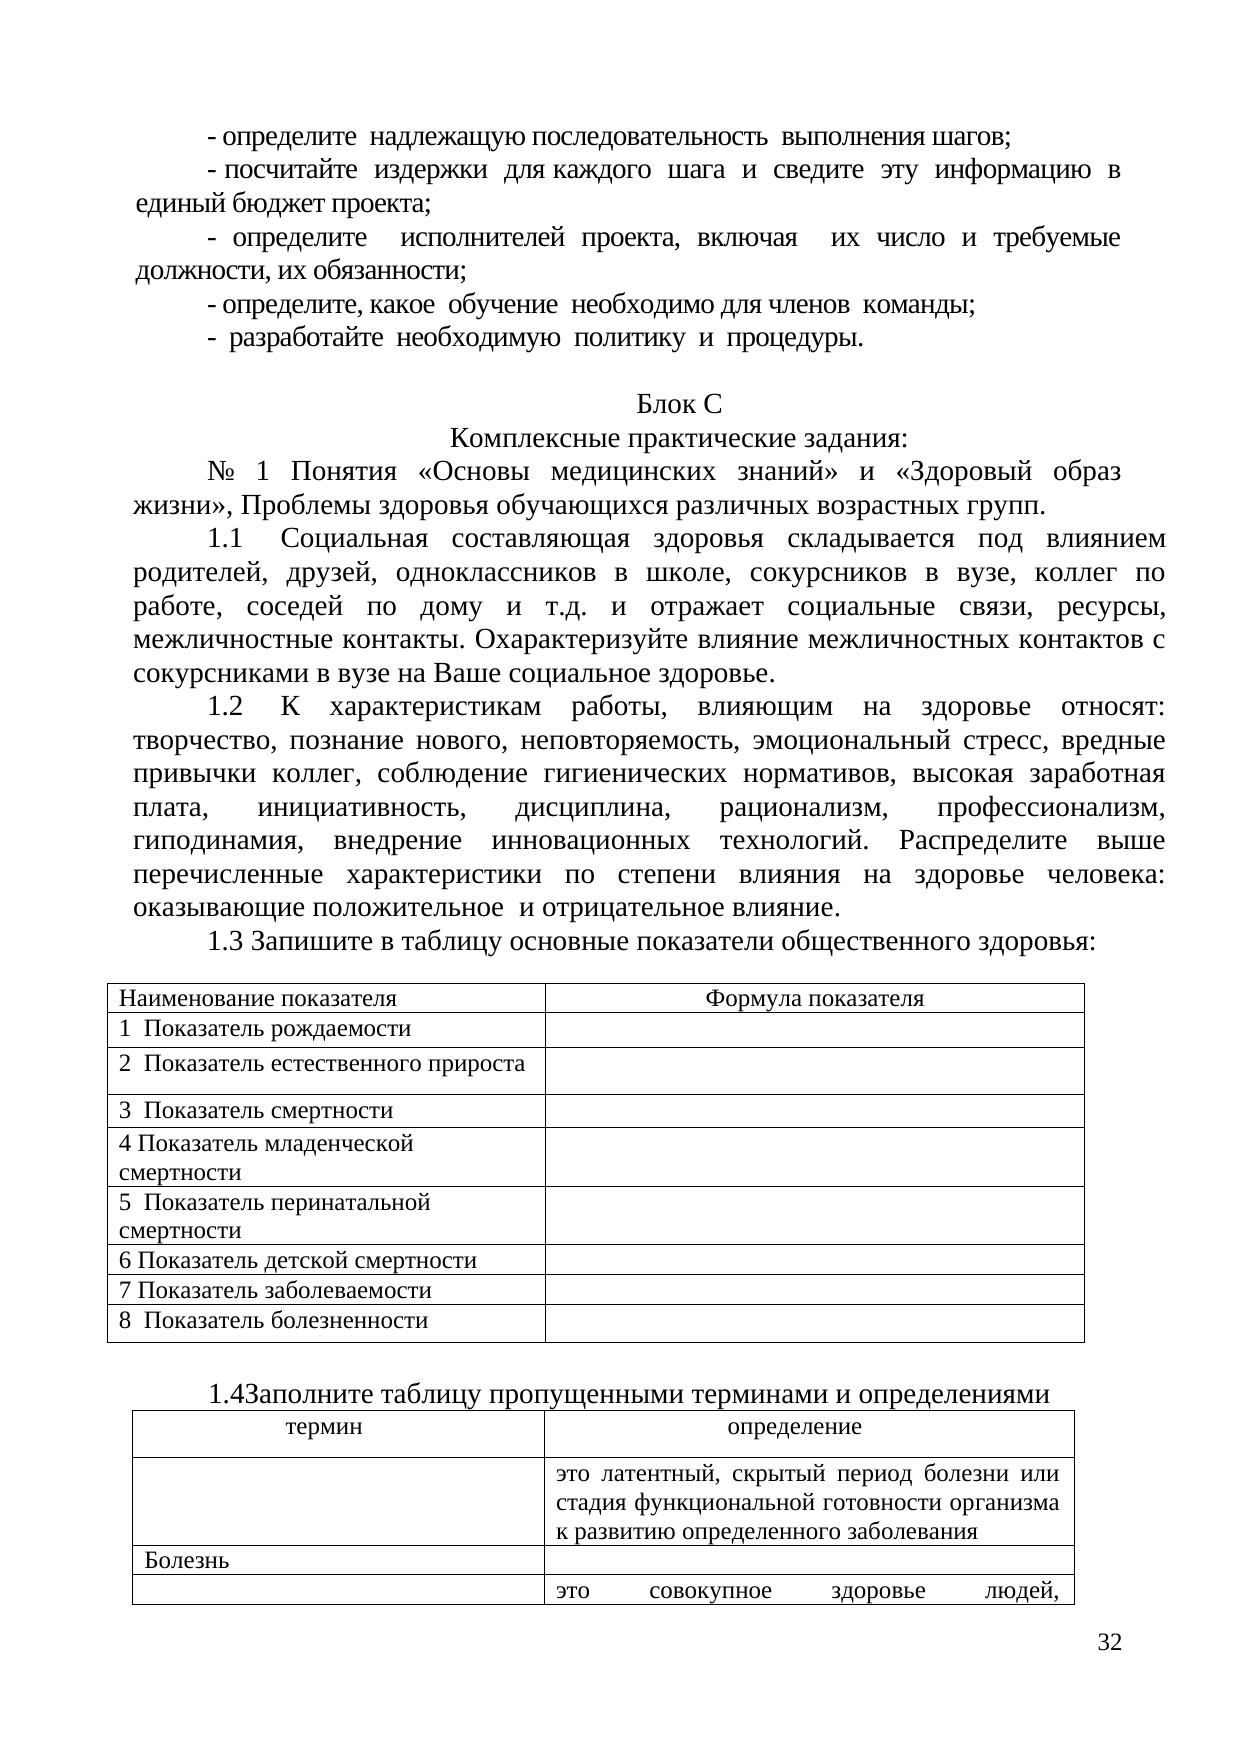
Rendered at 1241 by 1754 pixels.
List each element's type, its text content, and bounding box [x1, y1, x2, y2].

table_cell 7 Показатель заболеваемости [108, 1275, 545, 1304]
table_cell это латентный, скрытый период болезни или стадия функциональной готовности организма к развитию определенного заболевания [545, 1458, 1074, 1544]
table_cell [546, 1013, 1084, 1047]
table_cell 6 Показатель детской смертности [108, 1245, 545, 1274]
list Социальная составляющая здоровья складывается под влиянием родителей, друзей, одноклассников в школе, сокурсников в вузе, коллег по работе, соседей по дому и т.д. и отражает социальные связи, ресурсы, межличностные контакты. Охарактеризуйте влияние межличностных контактов с сокурсниками в вузе на Ваше социальное здоровье. [133, 521, 1167, 688]
text Блок С [133, 386, 1167, 420]
list К характеристикам работы, влияющим на здоровье относят: творчество, познание нового, неповторяемость, эмоциональный стресс, вредные привычки коллег, соблюдение гигиенических нормативов, высокая заработная плата, инициативность, дисциплина, рационализм, профессионализм, гиподинамия, внедрение инновационных технологий. Распределите выше перечисленные характеристики по степени влияния на здоровье человека: оказывающие положительное и отрицательное влияние. [133, 688, 1167, 923]
table_cell [546, 1245, 1084, 1274]
table_cell 3 Показатель смертности [108, 1095, 545, 1127]
table_header Наименование показателя [108, 984, 545, 1012]
table_cell [546, 1048, 1084, 1094]
text 1.3 Запишите в таблицу основные показатели общественного здоровья: [133, 923, 1167, 957]
table_cell 4 Показатель младенческой смертности [108, 1128, 545, 1186]
table_cell 8 Показатель болезненности [108, 1305, 545, 1342]
table_cell [546, 1275, 1084, 1304]
table_cell [546, 1095, 1084, 1127]
table_cell [546, 1305, 1084, 1342]
text - определите исполнителей проекта, включая их число и требуемые должности, их обязанности; [135, 219, 1122, 286]
text № 1 Понятия «Основы медицинских знаний» и «Здоровый образ жизни», Проблемы здоровья обучающихся различных возрастных групп. [133, 453, 1122, 521]
text Комплексные практические задания: [133, 420, 1167, 453]
text - определите, какое обучение необходимо для членов команды; [135, 286, 1122, 319]
table_cell [546, 1187, 1084, 1244]
table_cell [133, 1458, 544, 1544]
text - посчитайте издержки для каждого шага и сведите эту информацию в единый бюджет проекта; [135, 152, 1122, 219]
text - определите надлежащую последовательность выполнения шагов; [135, 118, 1122, 152]
list 1.4Заполните таблицу пропущенными терминами и определениями [208, 1377, 1093, 1410]
table_cell [545, 1546, 1074, 1574]
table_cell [545, 1575, 1074, 1604]
table_cell [133, 1575, 544, 1604]
table_header определение [545, 1411, 1074, 1457]
text - разработайте необходимую политику и процедуры. [135, 319, 1122, 353]
table_cell 1 Показатель рождаемости [108, 1013, 545, 1047]
table_cell [546, 1128, 1084, 1186]
table_header Формула показателя [546, 984, 1084, 1012]
table_header термин [133, 1411, 544, 1457]
table_cell 2 Показатель естественного прироста [108, 1048, 545, 1094]
table_cell 5 Показатель перинатальной смертности [108, 1187, 545, 1244]
table_cell Болезнь [133, 1546, 544, 1574]
